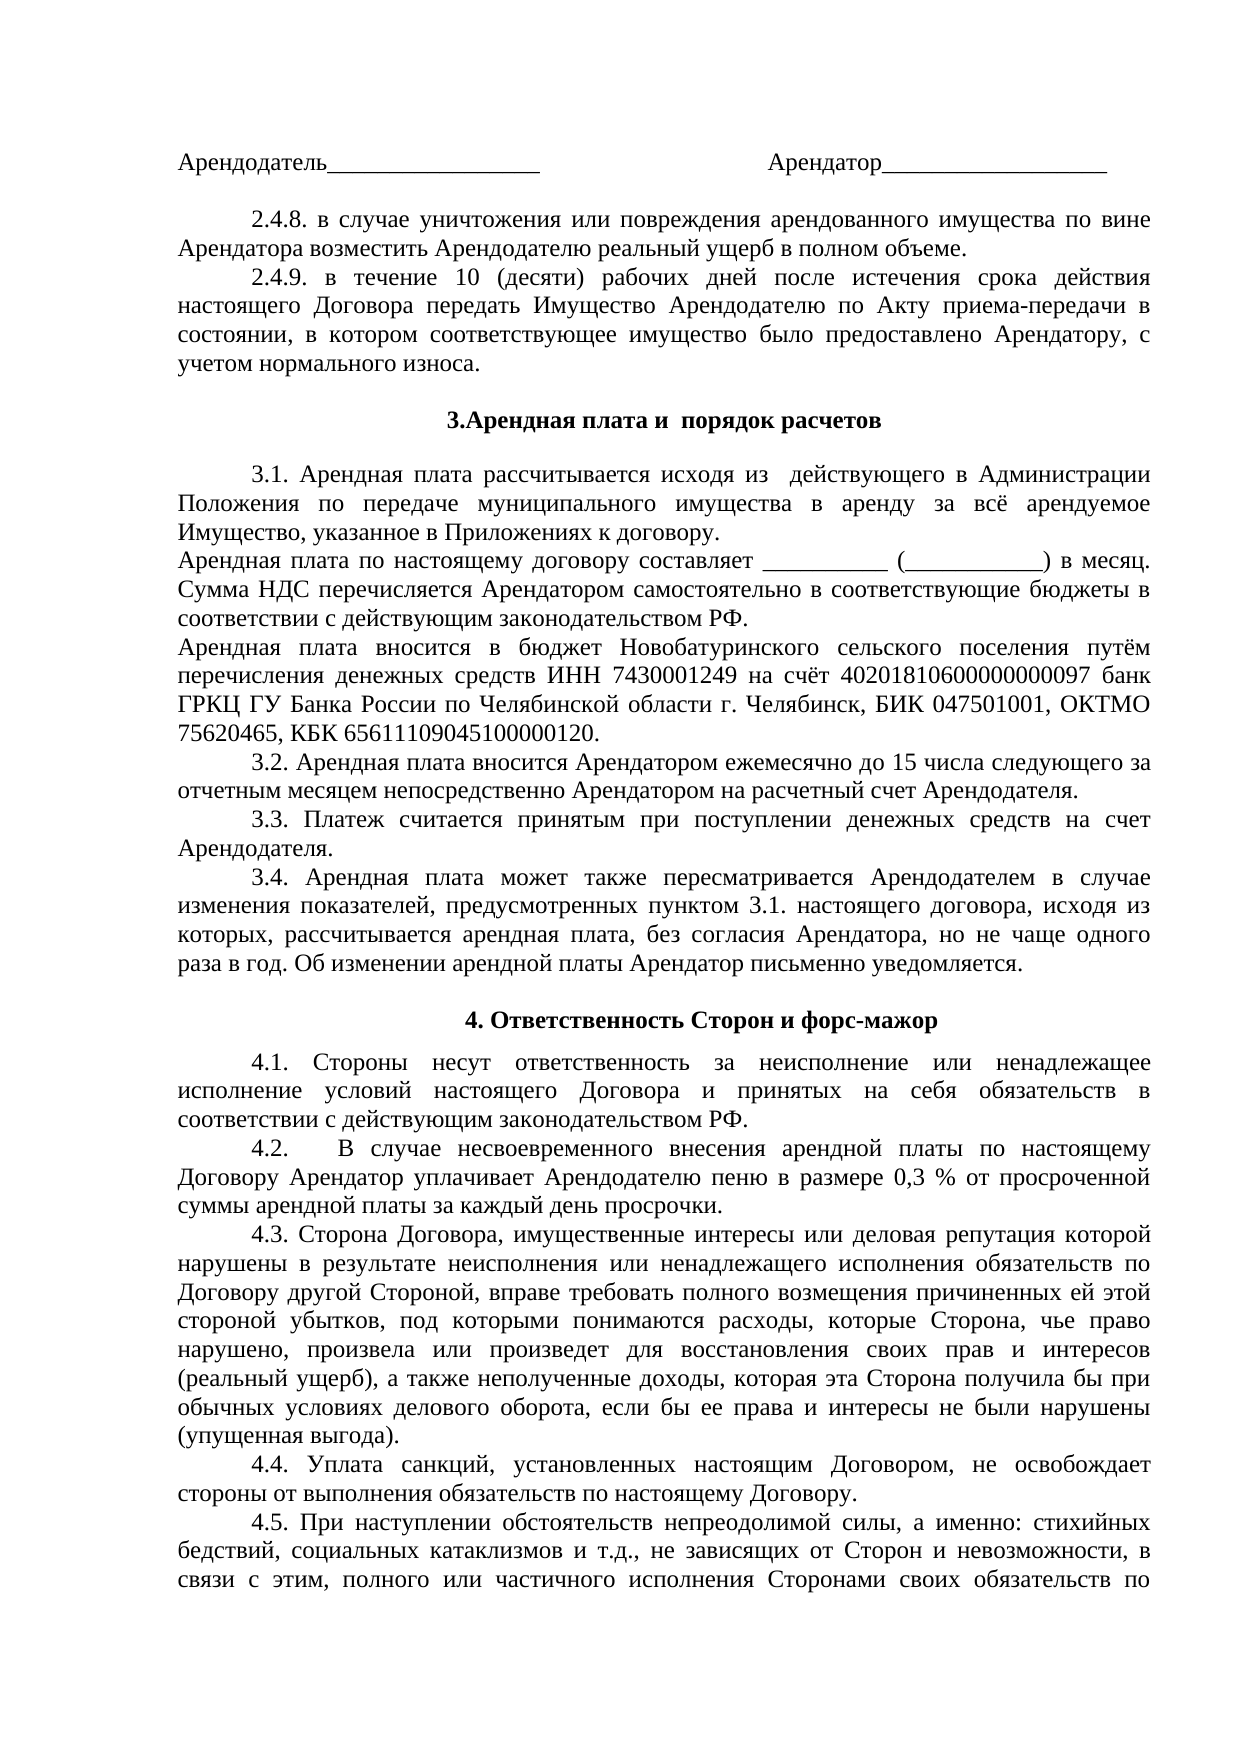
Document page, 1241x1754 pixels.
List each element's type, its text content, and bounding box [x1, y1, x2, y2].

text 3.4. Арендная плата может также пересматривается Арендодателем в случае изменения показателей, предусмотренных пунктом 3.1. настоящего договора, исходя из которых, рассчитывается арендная плата, без согласия Арендатора, но не чаще одного раза в год. Об изменении арендной платы Арендатор письменно уведомляется. [177, 862, 1152, 977]
text 4.1. Стороны несут ответственность за неисполнение или ненадлежащее исполнение условий настоящего Договора и принятых на себя обязательств в соответствии с действующим законодательством РФ. [177, 1047, 1152, 1133]
text 4.2. В случае несвоевременного внесения арендной платы по настоящему Договору Арендатор уплачивает Арендодателю пеню в размере 0,3 % от просроченной суммы арендной платы за каждый день просрочки. [177, 1133, 1152, 1219]
text Арендная плата по настоящему договору составляет __________ (___________) в месяц. Сумма НДС перечисляется Арендатором самостоятельно в соответствующие бюджеты в соответствии с действующим законодательством РФ. [177, 546, 1152, 632]
text Арендная плата вносится в бюджет Новобатуринского сельского поселения путём перечисления денежных средств ИНН 7430001249 на счёт 40201810600000000097 банк ГРКЦ ГУ Банка России по Челябинской области г. Челябинск, БИК 047501001, ОКТМО 75620465, КБК 65611109045100000120. [177, 632, 1152, 747]
text 3.Арендная плата и порядок расчетов [177, 406, 1152, 434]
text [177, 1507, 1152, 1593]
text 4.3. Сторона Договора, имущественные интересы или деловая репутация которой нарушены в результате неисполнения или ненадлежащего исполнения обязательств по Договору другой Стороной, вправе требовать полного возмещения причиненных ей этой стороной убытков, под которыми понимаются расходы, которые Сторона, чье право нарушено, произвела или произведет для восстановления своих прав и интересов (реальный ущерб), а также неполученные доходы, которая эта Сторона получила бы при обычных условиях делового оборота, если бы ее права и интересы не были нарушены (упущенная выгода). [177, 1219, 1152, 1449]
text 4.4. Уплата санкций, установленных настоящим Договором, не освобождает стороны от выполнения обязательств по настоящему Договору. [177, 1449, 1152, 1507]
text 4. Ответственность Сторон и форс-мажор [177, 1006, 1152, 1034]
text 3.2. Арендная плата вносится Арендатором ежемесячно до 15 числа следующего за отчетным месяцем непосредственно Арендатором на расчетный счет Арендодателя. [177, 747, 1152, 804]
text 2.4.9. в течение 10 (десяти) рабочих дней после истечения срока действия настоящего Договора передать Имущество Арендодателю по Акту приема-передачи в состоянии, в котором соответствующее имущество было предоставлено Арендатору, с учетом нормального износа. [177, 262, 1152, 377]
text 2.4.8. в случае уничтожения или повреждения арендованного имущества по вине Арендатора возместить Арендодателю реальный ущерб в полном объеме. [177, 204, 1152, 262]
text 3.1. Арендная плата рассчитывается исходя из действующего в Администрации Положения по передаче муниципального имущества в аренду за всё арендуемое Имущество, указанное в Приложениях к договору. [177, 459, 1152, 546]
text 3.3. Платеж считается принятым при поступлении денежных средств на счет Арендодателя. [177, 804, 1152, 862]
text Арендодатель_________________ Арендатор__________________ [177, 147, 1152, 176]
